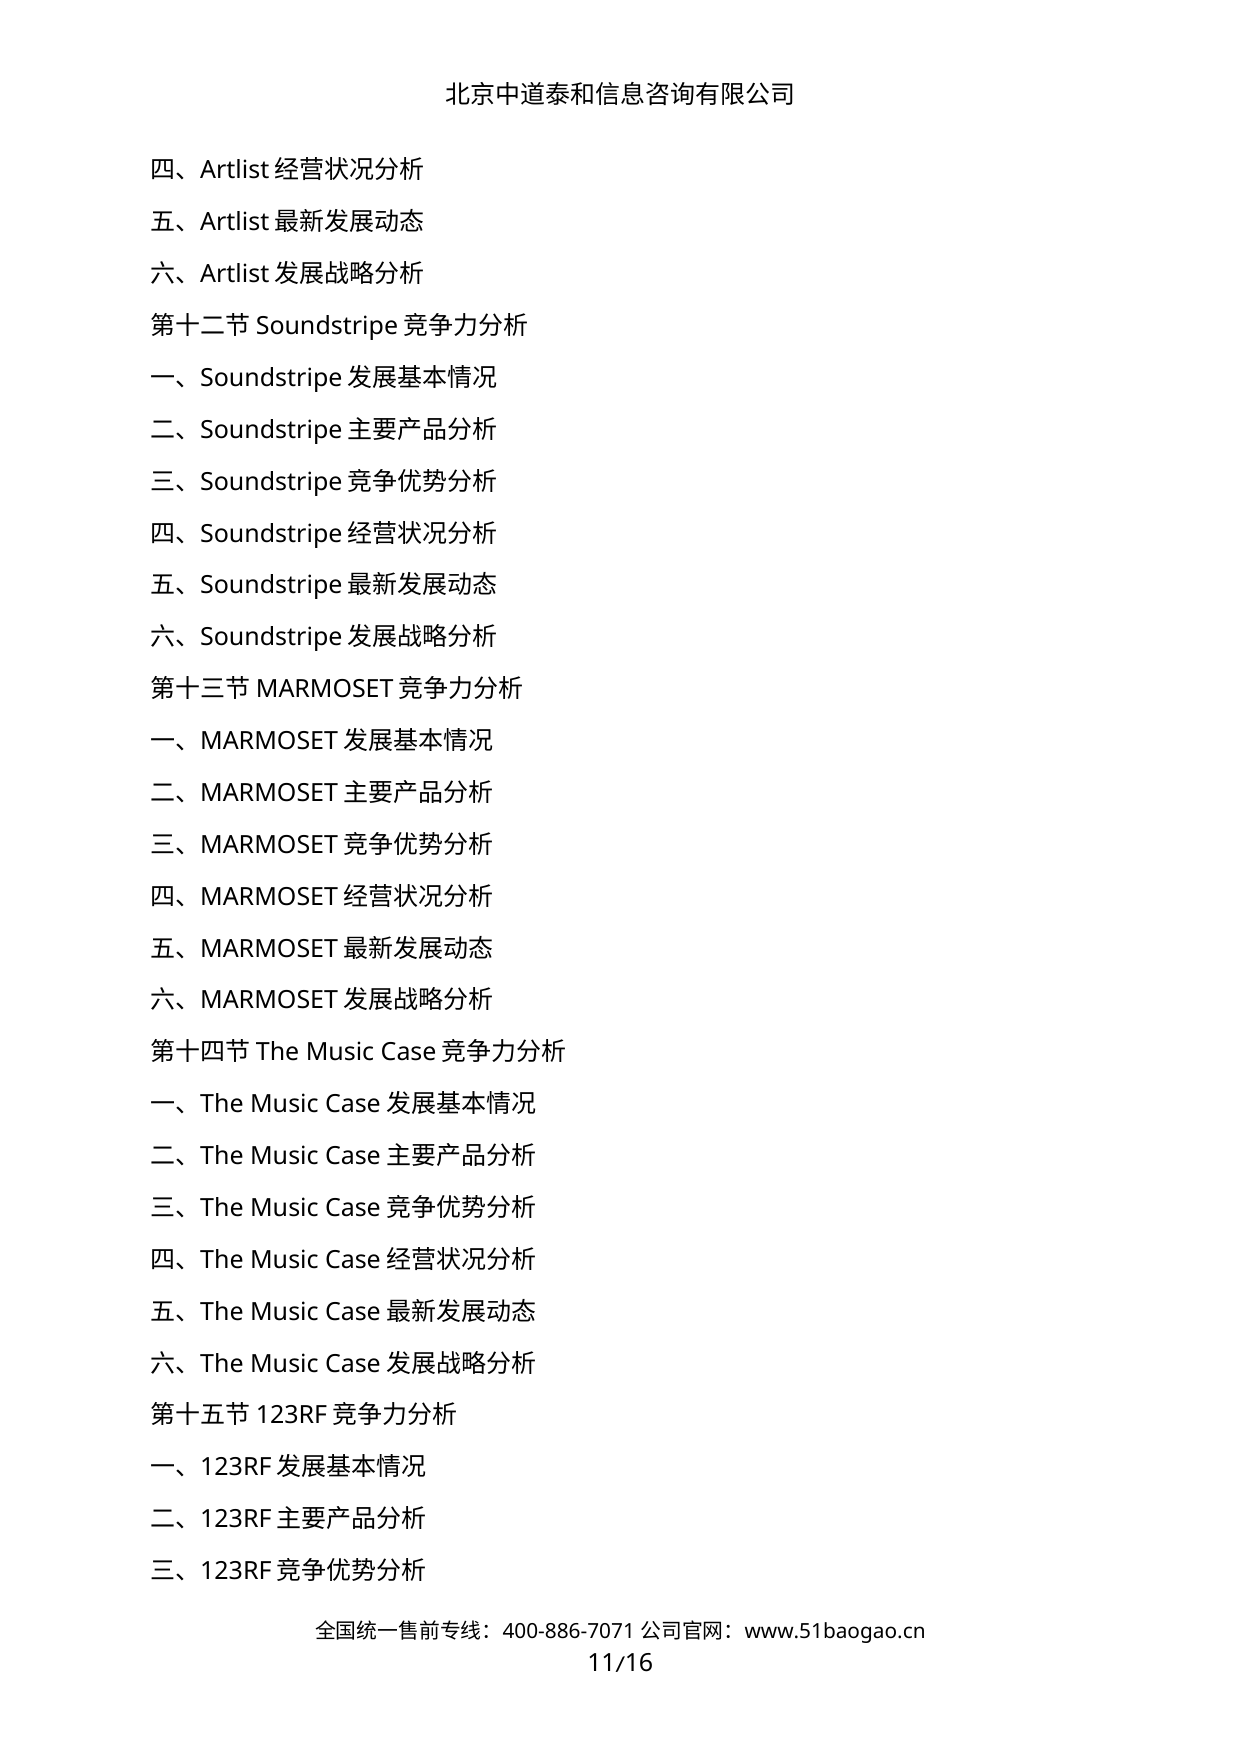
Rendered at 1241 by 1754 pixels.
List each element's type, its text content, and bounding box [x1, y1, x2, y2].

text 五、MARMOSET最新发展动态 [150, 928, 1090, 964]
text 三、The Music Case竞争优势分析 [150, 1187, 1090, 1224]
text 四、Artlist经营状况分析 [150, 150, 1090, 186]
text 一、Soundstripe发展基本情况 [150, 357, 1090, 394]
text 五、Soundstripe最新发展动态 [150, 565, 1090, 601]
text 四、MARMOSET经营状况分析 [150, 876, 1090, 912]
text 二、123RF主要产品分析 [150, 1499, 1090, 1535]
text 六、The Music Case发展战略分析 [150, 1343, 1090, 1379]
text 二、MARMOSET主要产品分析 [150, 772, 1090, 809]
text 一、123RF发展基本情况 [150, 1447, 1090, 1483]
text 六、Artlist发展战略分析 [150, 254, 1090, 290]
text 四、Soundstripe经营状况分析 [150, 513, 1090, 549]
text 三、MARMOSET竞争优势分析 [150, 824, 1090, 861]
text 二、The Music Case主要产品分析 [150, 1136, 1090, 1172]
text 二、Soundstripe主要产品分析 [150, 409, 1090, 446]
text 六、Soundstripe发展战略分析 [150, 617, 1090, 653]
text 六、MARMOSET发展战略分析 [150, 980, 1090, 1016]
text 四、The Music Case经营状况分析 [150, 1239, 1090, 1276]
text 第十三节 MARMOSET竞争力分析 [150, 669, 1090, 705]
text 五、Artlist最新发展动态 [150, 202, 1090, 238]
text 一、MARMOSET发展基本情况 [150, 721, 1090, 757]
text 三、Soundstripe竞争优势分析 [150, 461, 1090, 497]
text 第十四节 The Music Case竞争力分析 [150, 1032, 1090, 1068]
text 五、The Music Case最新发展动态 [150, 1291, 1090, 1327]
text 三、123RF竞争优势分析 [150, 1551, 1090, 1587]
text 第十二节 Soundstripe竞争力分析 [150, 306, 1090, 342]
text 一、The Music Case发展基本情况 [150, 1084, 1090, 1120]
text 第十五节 123RF竞争力分析 [150, 1395, 1090, 1431]
